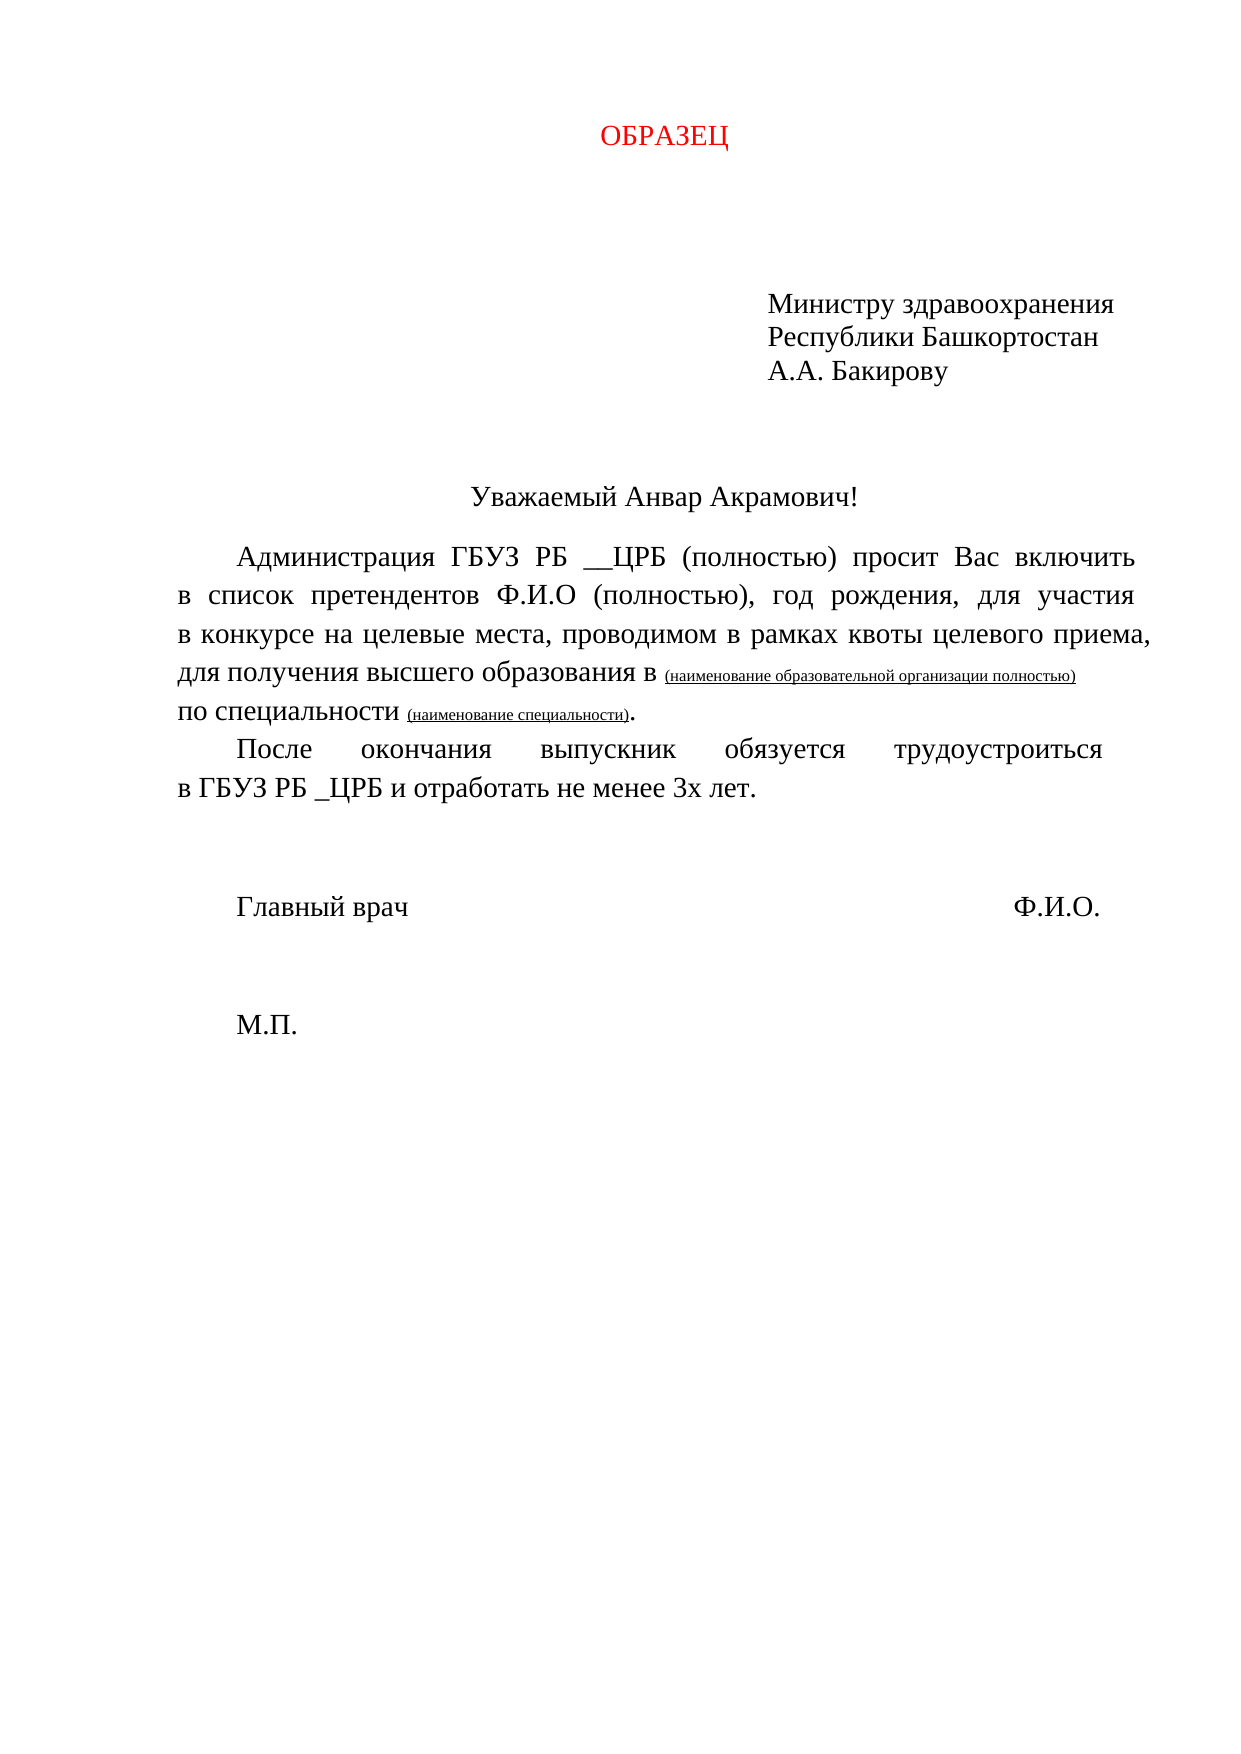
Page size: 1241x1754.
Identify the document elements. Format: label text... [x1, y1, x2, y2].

text Уважаемый Анвар Акрамович! [177, 479, 1152, 513]
text по специальности (наименование специальности). [177, 693, 1152, 726]
text После окончания выпускник обязуется трудоустроиться в ГБУЗ РБ _ЦРБ и отработать не менее 3х лет. [177, 731, 1152, 803]
text ОБРАЗЕЦ [177, 118, 1152, 152]
text Министру здравоохранения Республики Башкортостан [767, 286, 1152, 353]
text Главный врач Ф.И.О. [177, 889, 1152, 922]
text А.А. Бакирову [767, 353, 1152, 386]
text М.П. [177, 1007, 1152, 1041]
text Администрация ГБУЗ РБ __ЦРБ (полностью) просит Вас включить в список претендентов Ф.И.О (полностью), год рождения, для участия в конкурсе на целевые места, проводимом в рамках квоты целевого приема, для получения высшего образования в (наименование образовательной организации полностью) [177, 539, 1152, 688]
